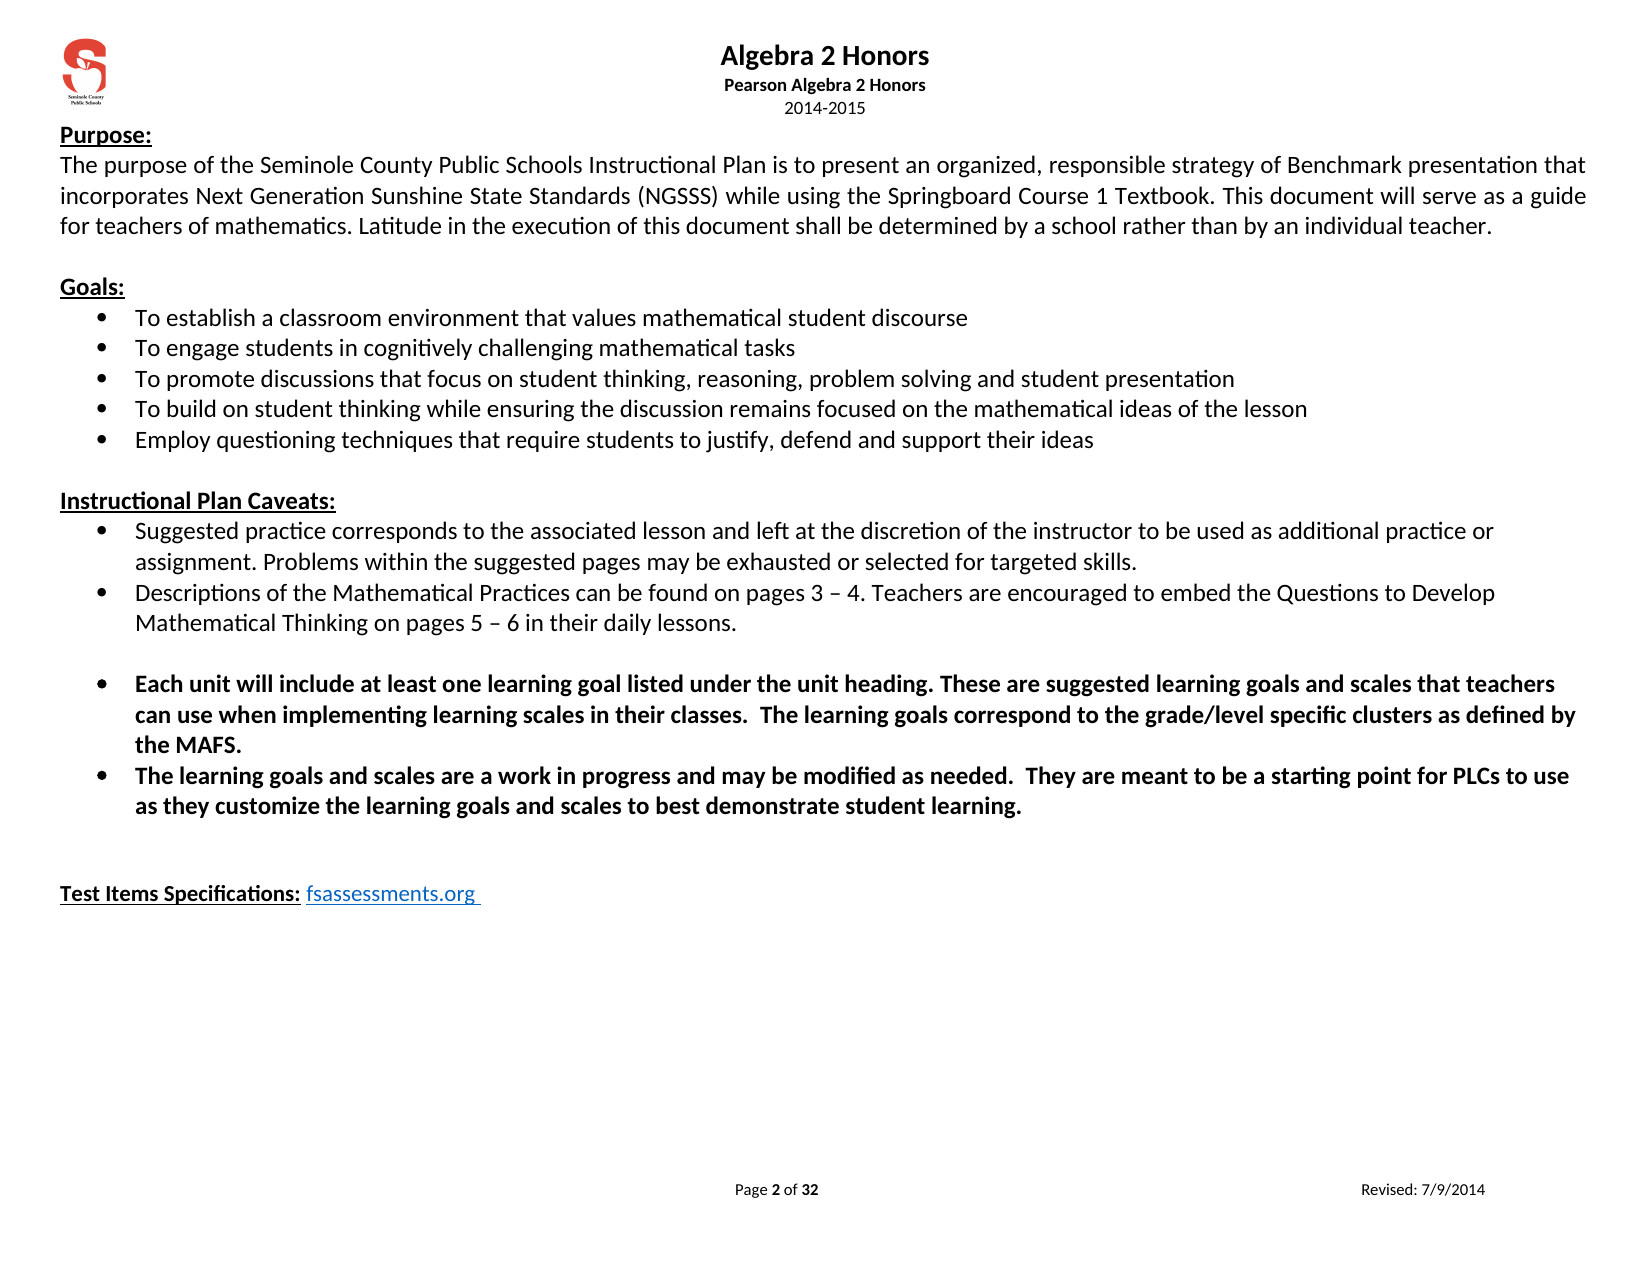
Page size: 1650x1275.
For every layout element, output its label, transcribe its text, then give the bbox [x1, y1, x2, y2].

list Suggested practice corresponds to the associated lesson and left at the discretion of the instructor to be used as additional practice or assignment. Problems within the suggested pages may be exhausted or selected for targeted skills. [97, 516, 1590, 577]
list To build on student thinking while ensuring the discussion remains focused on the mathematical ideas of the lesson [97, 394, 1590, 424]
text Goals: [60, 272, 1590, 302]
text Purpose: [60, 119, 1590, 149]
text Test Items Specifications: fsassessments.org [60, 879, 1590, 907]
text The purpose of the Seminole County Public Schools Instructional Plan is to present an organized, responsible strategy of Benchmark presentation that incorporates Next Generation Sunshine State Standards (NGSSS) while using the Springboard Course 1 Textbook. This document will serve as a guide for teachers of mathematics. Latitude in the execution of this document shall be determined by a school rather than by an individual teacher. [60, 149, 1590, 241]
text Instructional Plan Caveats: [60, 485, 1590, 516]
list Employ questioning techniques that require students to justify, defend and support their ideas [97, 424, 1590, 455]
picture [61, 38, 106, 105]
list The learning goals and scales are a work in progress and may be modified as needed. They are meant to be a starting point for PLCs to use as they customize the learning goals and scales to best demonstrate student learning. [97, 760, 1590, 821]
list To promote discussions that focus on student thinking, reasoning, problem solving and student presentation [97, 363, 1590, 394]
list Descriptions of the Mathematical Practices can be found on pages 3 – 4. Teachers are encouraged to embed the Questions to Develop Mathematical Thinking on pages 5 – 6 in their daily lessons. [97, 577, 1590, 638]
list Each unit will include at least one learning goal listed under the unit heading. These are suggested learning goals and scales that teachers can use when implementing learning scales in their classes. The learning goals correspond to the grade/level specific clusters as defined by the MAFS. [97, 668, 1590, 760]
list To establish a classroom environment that values mathematical student discourse [97, 302, 1590, 333]
list To engage students in cognitively challenging mathematical tasks [97, 333, 1590, 363]
